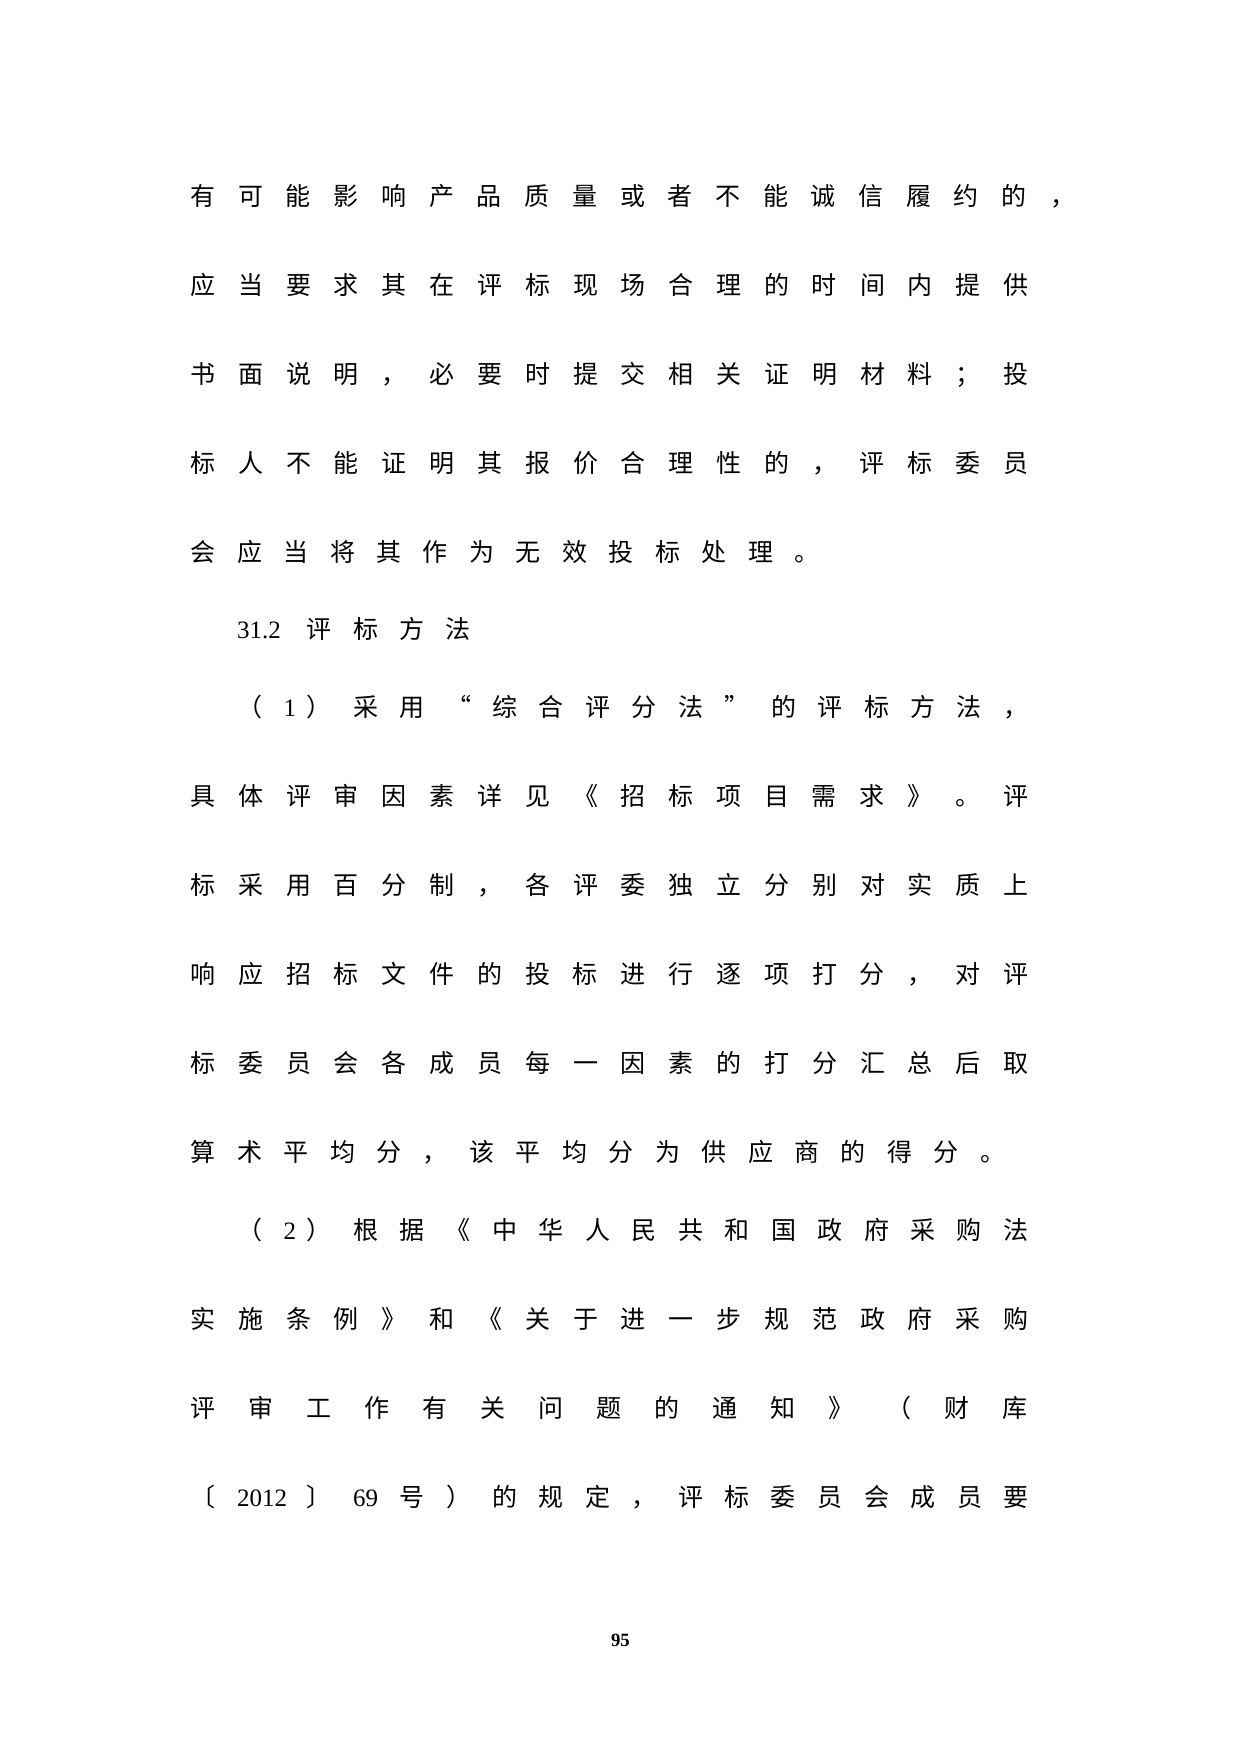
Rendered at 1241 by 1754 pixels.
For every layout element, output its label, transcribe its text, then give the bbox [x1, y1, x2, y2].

text 31.2 评标方法 [190, 598, 1050, 658]
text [190, 164, 1050, 580]
text （1）采用“综合评分法”的评标方法，具体评审因素详见《招标项目需求》。评标采用百分制，各评委独立分别对实质上响应招标文件的投标进行逐项打分，对评标委员会各成员每一因素的打分汇总后取算术平均分，该平均分为供应商的得分。 [190, 676, 1050, 1180]
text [190, 1198, 1050, 1525]
